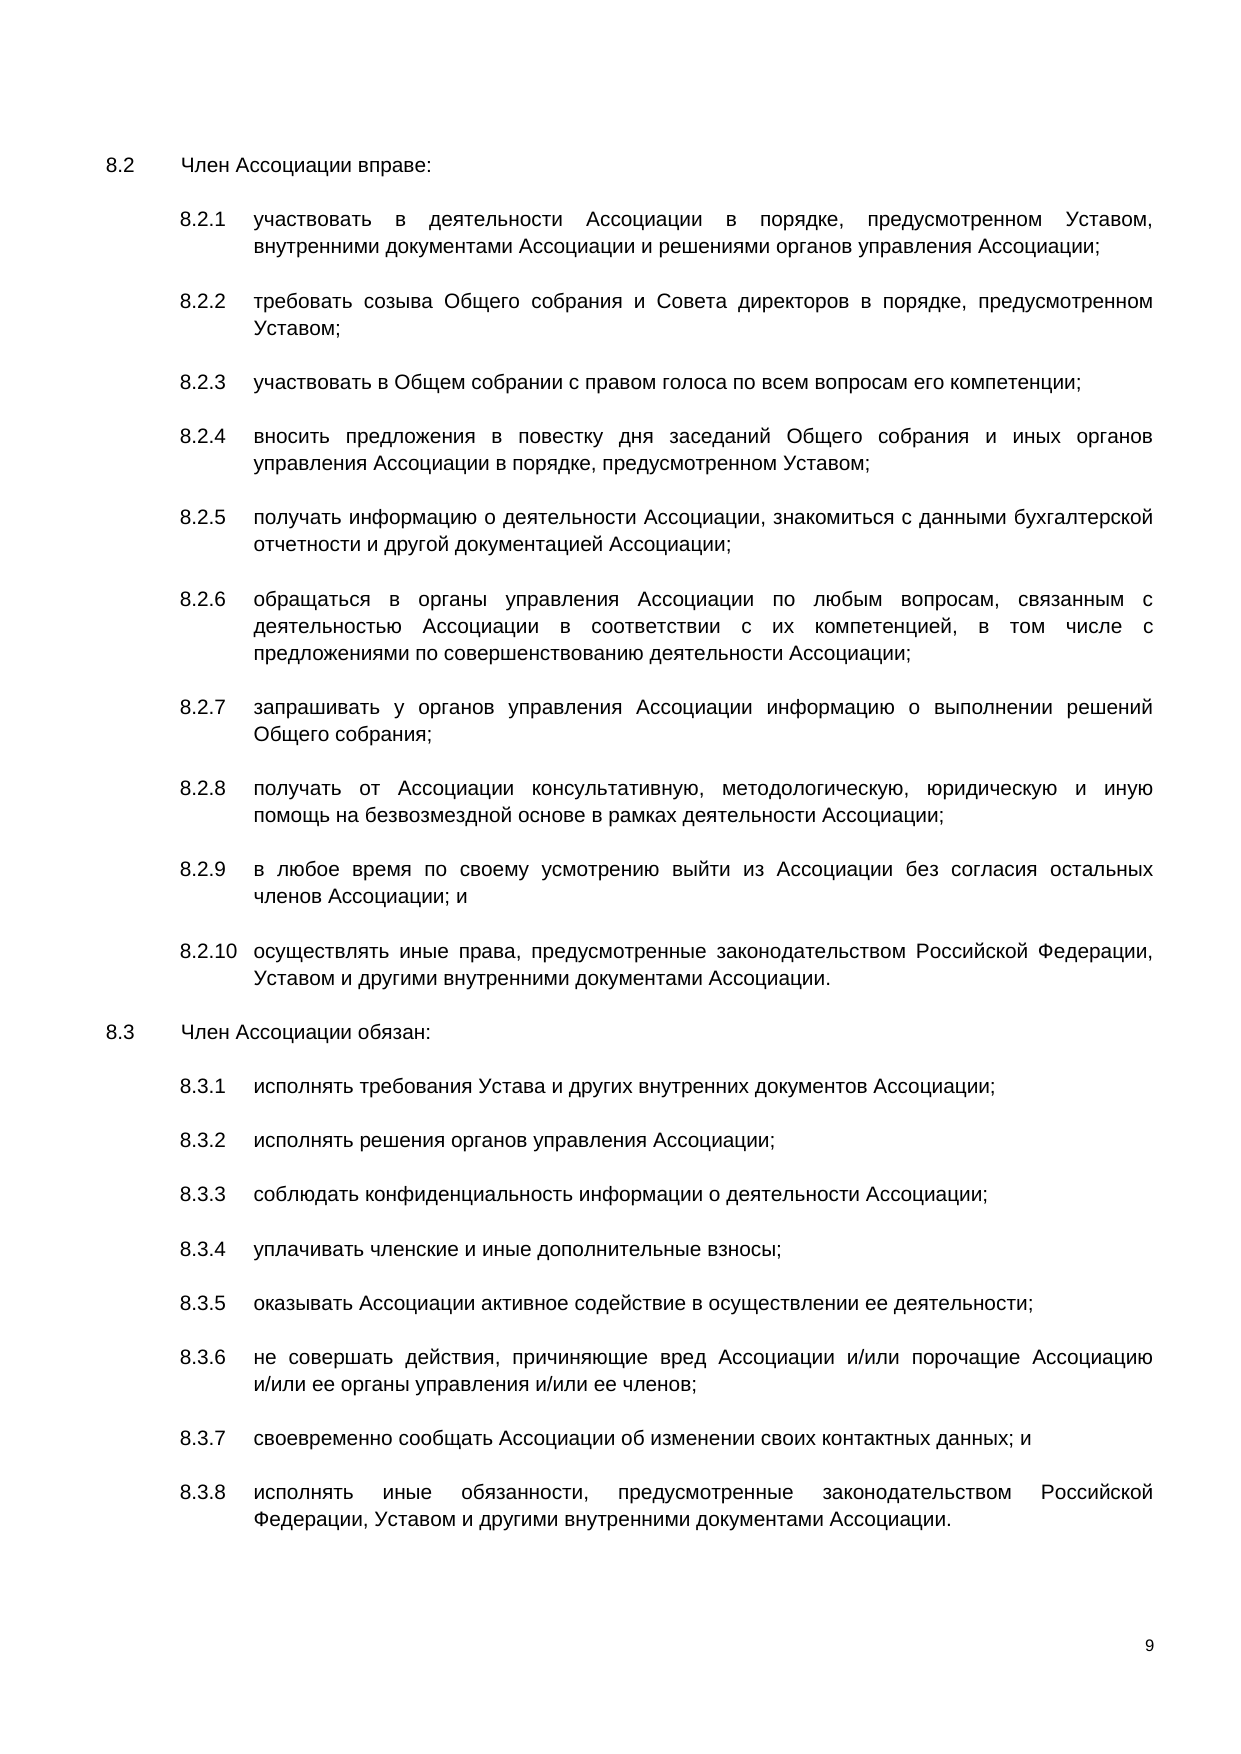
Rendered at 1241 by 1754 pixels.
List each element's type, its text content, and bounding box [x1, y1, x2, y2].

text не совершать действия, причиняющие вред Ассоциации и/или порочащие Ассоциацию и/или ее органы управления и/или ее членов; [179, 1342, 1154, 1396]
text в любое время по своему усмотрению выйти из Ассоциации без согласия остальных членов Ассоциации; и [179, 854, 1154, 908]
text запрашивать у органов управления Ассоциации информацию о выполнении решений Общего собрания; [179, 692, 1154, 746]
text соблюдать конфиденциальность информации о деятельности Ассоциации; [179, 1179, 1154, 1206]
text обращаться в органы управления Ассоциации по любым вопросам, связанным с деятельностью Ассоциации в соответствии с их компетенцией, в том числе с предложениями по совершенствованию деятельности Ассоциации; [179, 583, 1154, 664]
text исполнять решения органов управления Ассоциации; [179, 1125, 1154, 1152]
text оказывать Ассоциации активное содействие в осуществлении ее деятельности; [179, 1287, 1154, 1314]
text осуществлять иные права, предусмотренные законодательством Российской Федерации, Уставом и другими внутренними документами Ассоциации. [179, 935, 1154, 989]
text участвовать в деятельности Ассоциации в порядке, предусмотренном Уставом, внутренними документами Ассоциации и решениями органов управления Ассоциации; [179, 204, 1154, 258]
text требовать созыва Общего собрания и Совета директоров в порядке, предусмотренном Уставом; [179, 285, 1154, 339]
text участвовать в Общем собрании с правом голоса по всем вопросам его компетенции; [179, 367, 1154, 394]
text Член Ассоциации обязан: [106, 1017, 1154, 1044]
text исполнять требования Устава и других внутренних документов Ассоциации; [179, 1071, 1154, 1098]
text получать информацию о деятельности Ассоциации, знакомиться с данными бухгалтерской отчетности и другой документацией Ассоциации; [179, 502, 1154, 556]
text своевременно сообщать Ассоциации об изменении своих контактных данных; и [179, 1423, 1154, 1450]
text уплачивать членские и иные дополнительные взносы; [179, 1233, 1154, 1260]
text Член Ассоциации вправе: [106, 150, 1154, 177]
text исполнять иные обязанности, предусмотренные законодательством Российской Федерации, Уставом и другими внутренними документами Ассоциации. [179, 1477, 1154, 1531]
text вносить предложения в повестку дня заседаний Общего собрания и иных органов управления Ассоциации в порядке, предусмотренном Уставом; [179, 421, 1154, 475]
text получать от Ассоциации консультативную, методологическую, юридическую и иную помощь на безвозмездной основе в рамках деятельности Ассоциации; [179, 773, 1154, 827]
